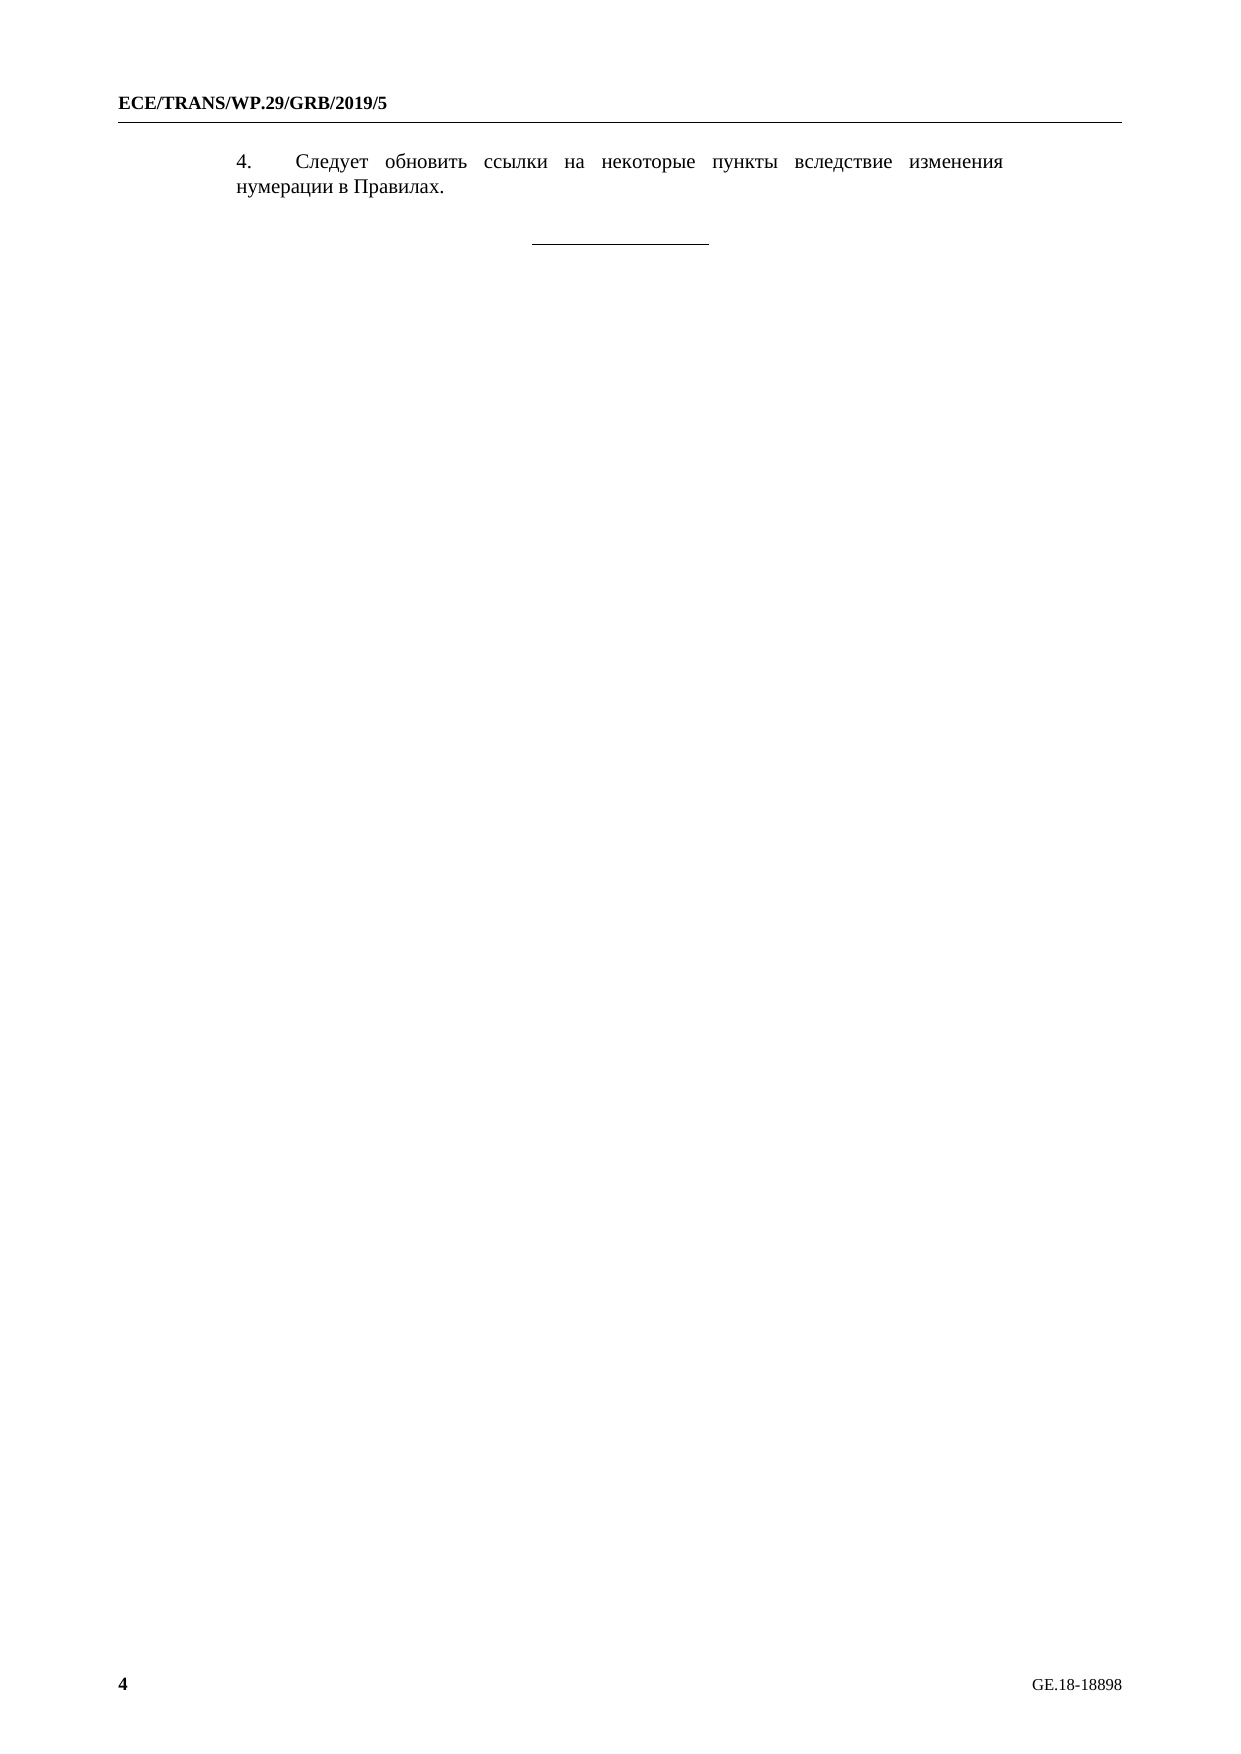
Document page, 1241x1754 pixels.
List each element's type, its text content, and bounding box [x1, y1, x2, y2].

text 4. Следует обновить ссылки на некоторые пункты вследствие изменения нумерации в Правилах. [236, 148, 1004, 198]
